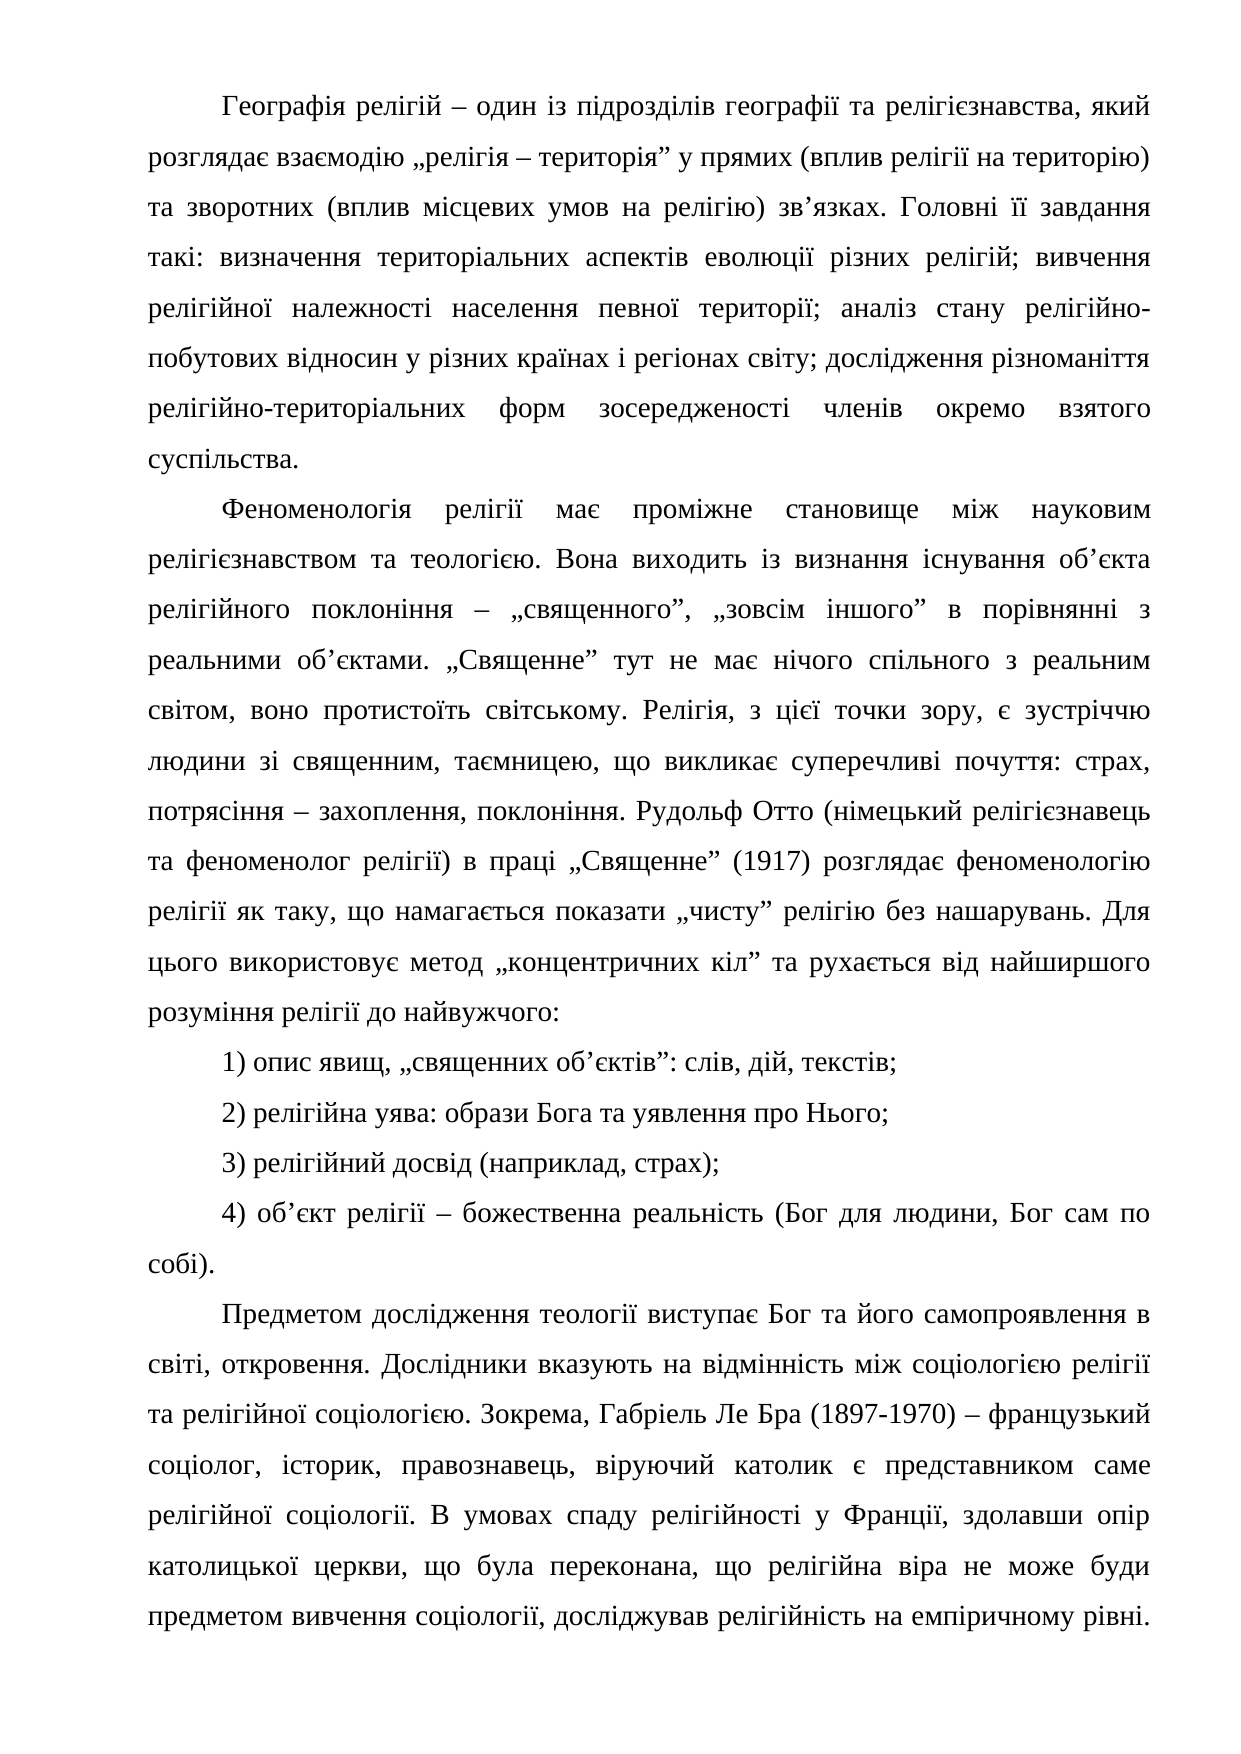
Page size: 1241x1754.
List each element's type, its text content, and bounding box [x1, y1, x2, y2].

text Феноменологія релігії має проміжне становище між науковим релігієзнавством та теологією. Вона виходить із визнання існування об’єкта релігійного поклоніння – „священного”, „зовсім іншого” в порівнянні з реальними об’єктами. „Священне” тут не має нічого спільного з реальним світом, воно протистоїть світському. Релігія, з цієї точки зору, є зустріччю людини зі священним, таємницею, що викликає суперечливі почуття: страх, потрясіння – захоплення, поклоніння. Рудольф Отто (німецький релігієзнавець та феноменолог релігії) в праці „Священне” (1917) розглядає феноменологію релігії як таку, що намагається показати „чисту” релігію без нашарувань. Для цього використовує метод „концентричних кіл” та рухається від найширшого розуміння релігії до найвужчого: [148, 491, 1152, 1028]
text Географія релігій – один із підрозділів географії та релігієзнавства, який розглядає взаємодію „релігія – територія” у прямих (вплив релігії на територію) та зворотних (вплив місцевих умов на релігію) зв’язках. Головні її завдання такі: визначення територіальних аспектів еволюції різних релігій; вивчення релігійної належності населення певної території; аналіз стану релігійно-побутових відносин у різних країнах і регіонах світу; дослідження різноманіття релігійно-територіальних форм зосередженості членів окремо взятого суспільства. [148, 88, 1152, 474]
text 2) релігійна уява: образи Бога та уявлення про Нього; [148, 1095, 1152, 1128]
text 4) об’єкт релігії – божественна реальність (Бог для людини, Бог сам по собі). [148, 1195, 1152, 1279]
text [148, 1296, 1152, 1631]
text 1) опис явищ, „священних об’єктів”: слів, дій, текстів; [148, 1044, 1152, 1078]
text 3) релігійний досвід (наприклад, страх); [148, 1145, 1152, 1179]
